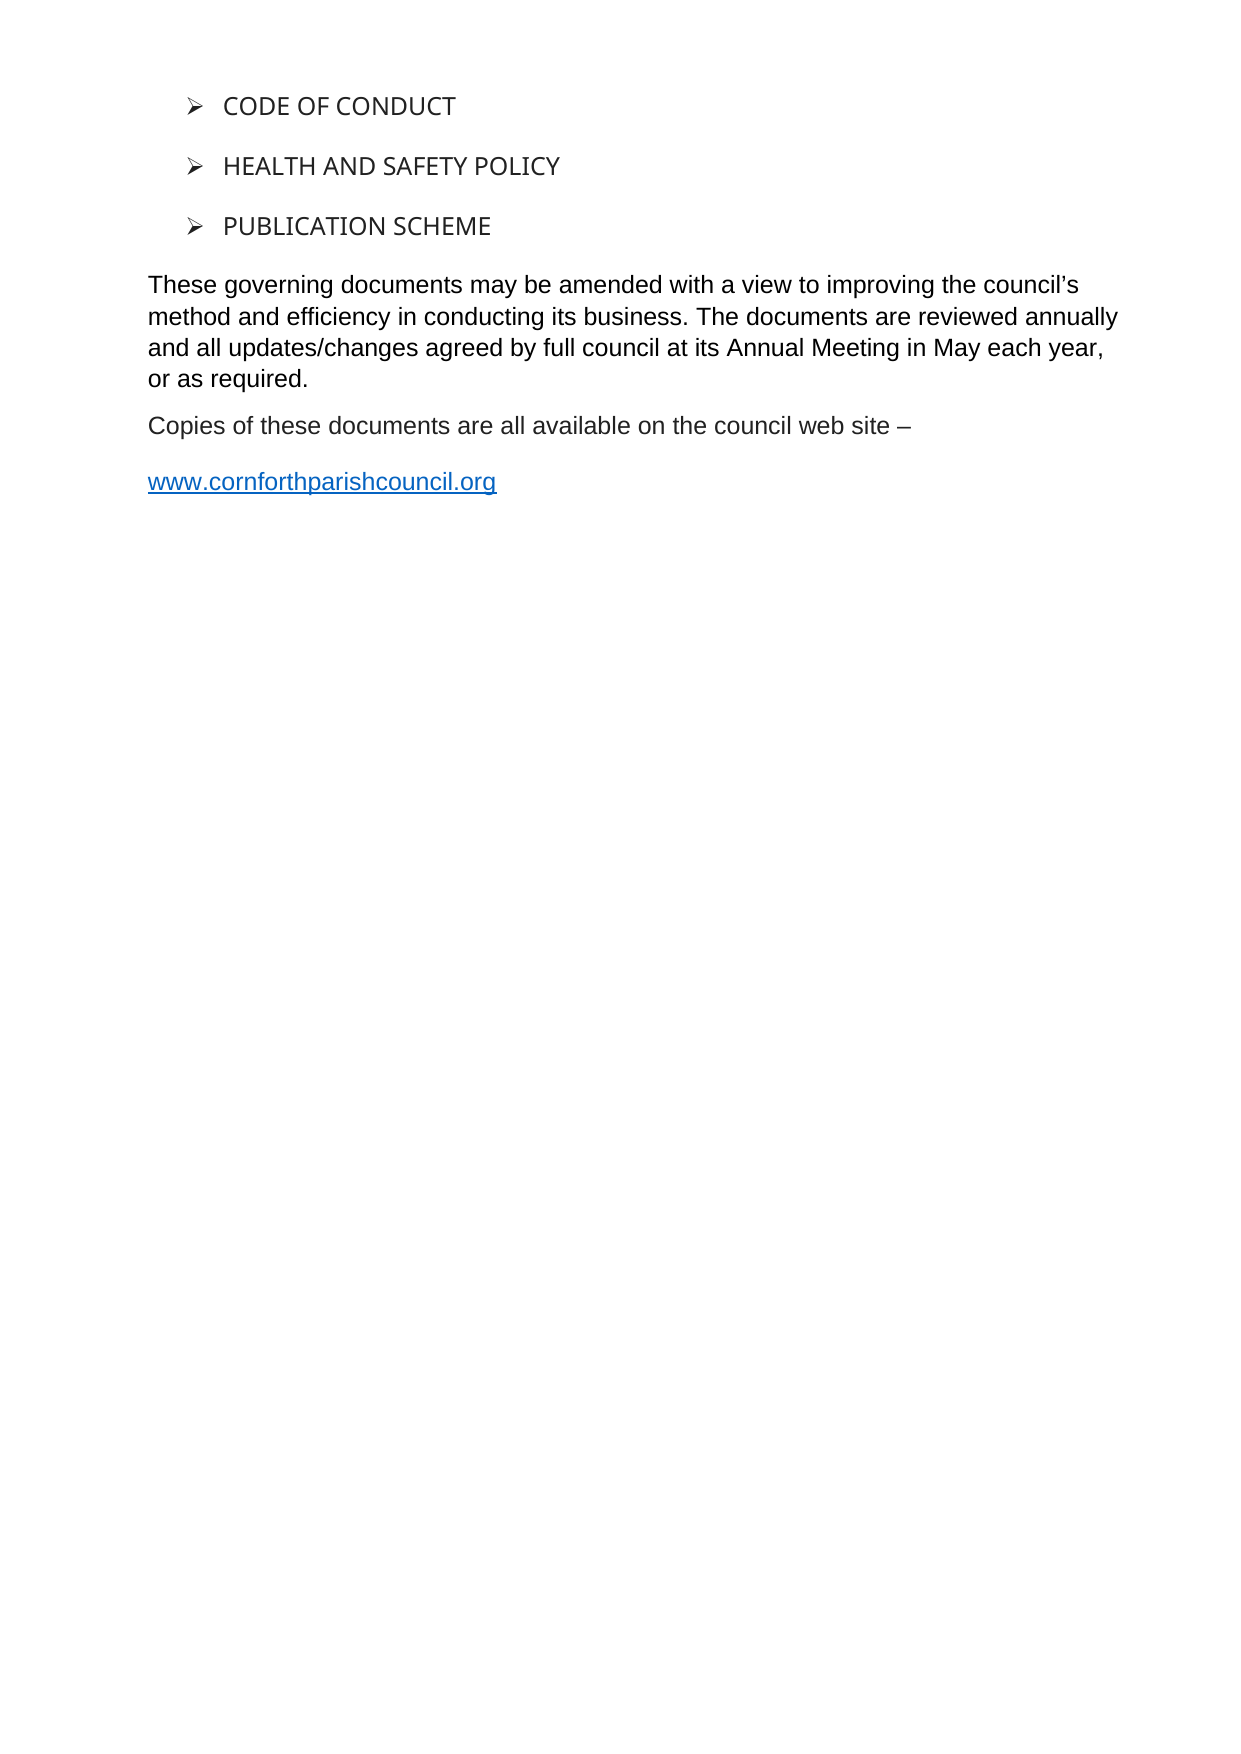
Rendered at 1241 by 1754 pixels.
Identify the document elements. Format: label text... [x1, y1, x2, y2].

text www.cornforthparishcouncil.org [148, 467, 1122, 496]
text Copies of these documents are all available on the council web site – [148, 411, 1122, 440]
list HEALTH AND SAFETY POLICY [185, 148, 1122, 183]
list PUBLICATION SCHEME [185, 208, 1122, 242]
text These governing documents may be amended with a view to improving the council’s method and efficiency in conducting its business. The documents are reviewed annually and all updates/changes agreed by full council at its Annual Meeting in May each year, or as required. [148, 271, 1122, 392]
list CODE OF CONDUCT [185, 89, 1122, 123]
